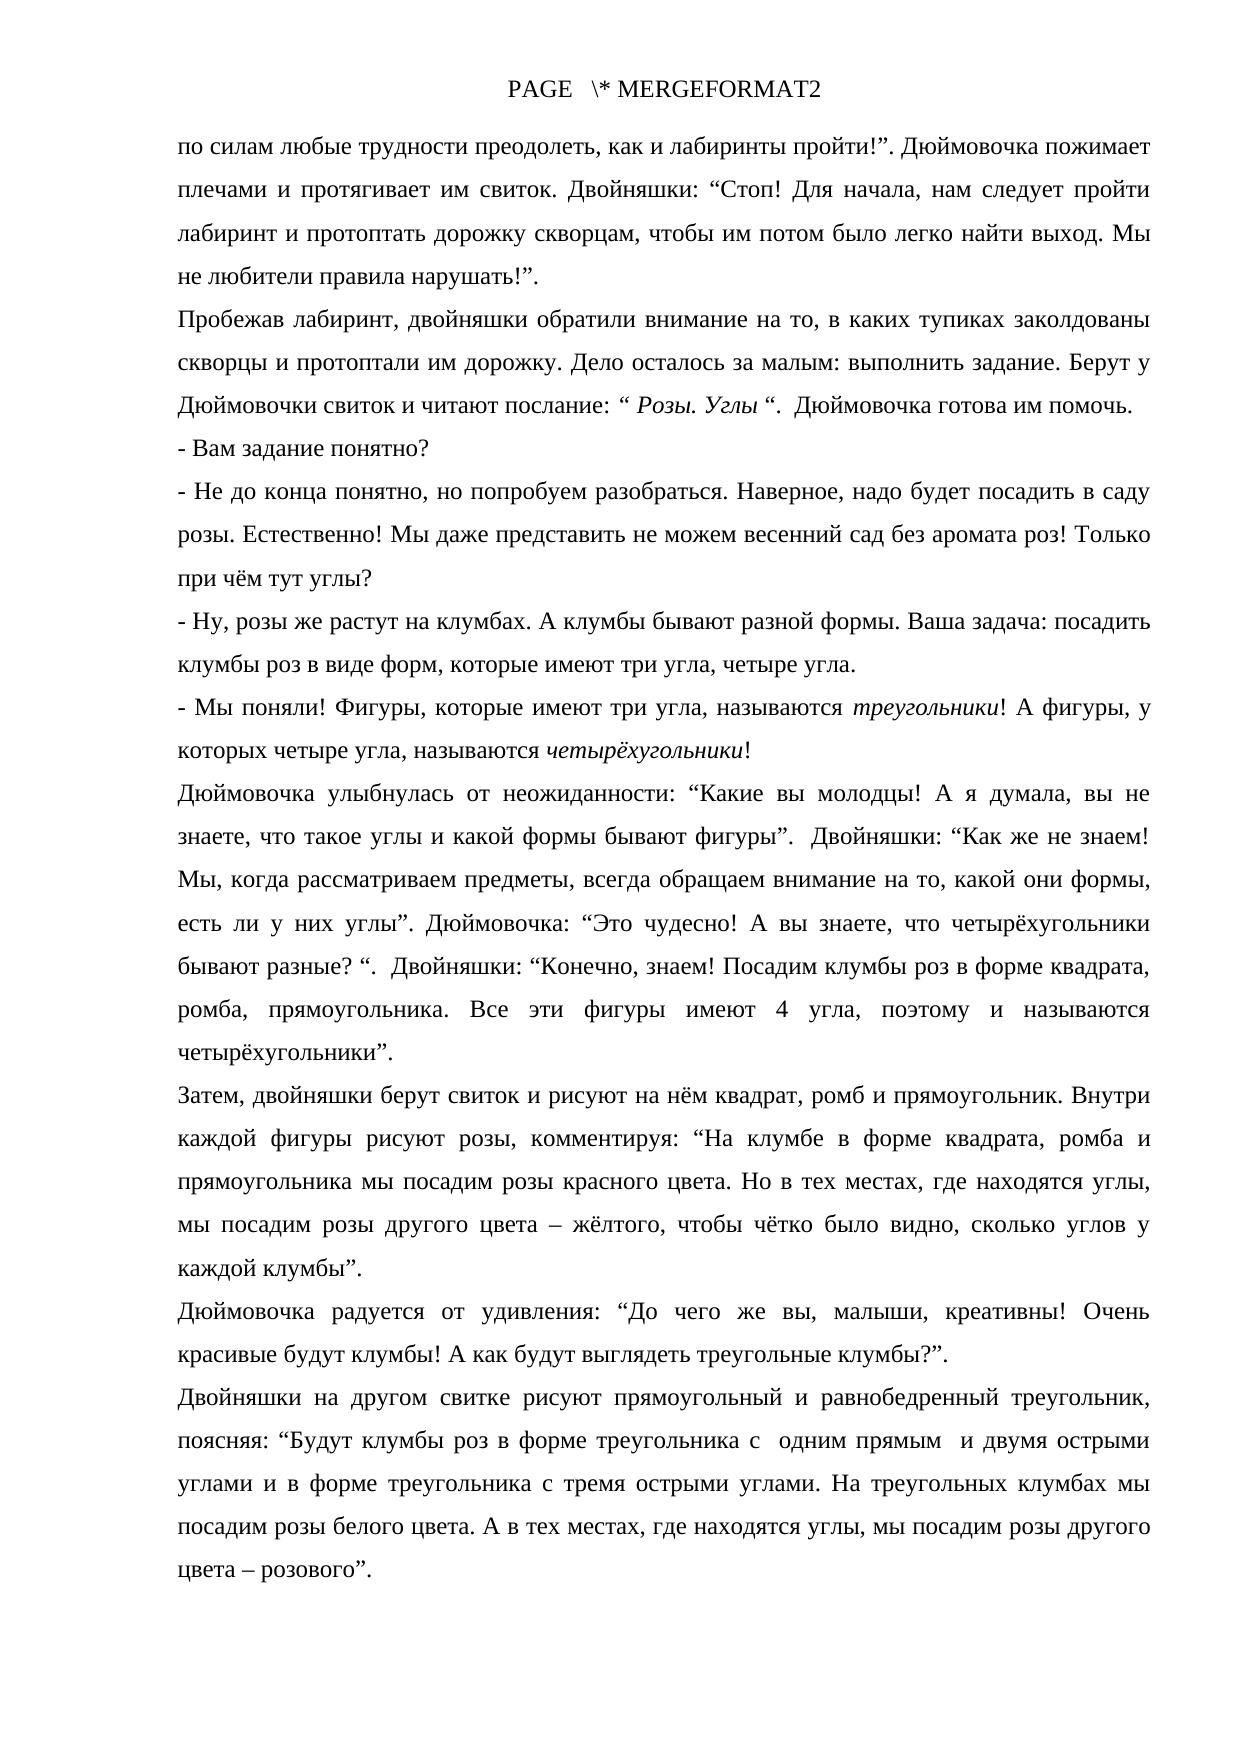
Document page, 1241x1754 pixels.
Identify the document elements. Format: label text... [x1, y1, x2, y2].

text Дюймовочка радуется от удивления: “До чего же вы, малыши, креативны! Очень красивые будут клумбы! А как будут выглядеть треугольные клумбы?”. [177, 1296, 1152, 1368]
text Затем, двойняшки берут свиток и рисуют на нём квадрат, ромб и прямоугольник. Внутри каждой фигуры рисуют розы, комментируя: “На клумбе в форме квадрата, ромба и прямоугольника мы посадим розы красного цвета. Но в тех местах, где находятся углы, мы посадим розы другого цвета – жёлтого, чтобы чётко было видно, сколько углов у каждой клумбы”. [177, 1080, 1152, 1281]
text - Вам задание понятно? [177, 433, 1152, 462]
text - Ну, розы же растут на клумбах. А клумбы бывают разной формы. Ваша задача: посадить клумбы роз в виде форм, которые имеют три угла, четыре угла. [177, 606, 1152, 678]
text Пробежав лабиринт, двойняшки обратили внимание на то, в каких тупиках заколдованы скворцы и протоптали им дорожку. Дело осталось за малым: выполнить задание. Берут у Дюймовочки свиток и читают послание: “ Розы. Углы “. Дюймовочка готова им помочь. [177, 304, 1152, 419]
text Двойняшки на другом свитке рисуют прямоугольный и равнобедренный треугольник, поясняя: “Будут клумбы роз в форме треугольника с одним прямым и двумя острыми углами и в форме треугольника с тремя острыми углами. На треугольных клумбах мы посадим розы белого цвета. А в тех местах, где находятся углы, мы посадим розы другого цвета – розового”. [177, 1382, 1152, 1583]
text - Мы поняли! Фигуры, которые имеют три угла, называются треугольники! А фигуры, у которых четыре угла, называются четырёхугольники! [177, 692, 1152, 764]
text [177, 131, 1152, 289]
text - Не до конца понятно, но попробуем разобраться. Наверное, надо будет посадить в саду розы. Естественно! Мы даже представить не можем весенний сад без аромата роз! Только при чём тут углы? [177, 476, 1152, 591]
text Дюймовочка улыбнулась от неожиданности: “Какие вы молодцы! А я думала, вы не знаете, что такое углы и какой формы бывают фигуры”. Двойняшки: “Как же не знаем! Мы, когда рассматриваем предметы, всегда обращаем внимание на то, какой они формы, есть ли у них углы”. Дюймовочка: “Это чудесно! А вы знаете, что четырёхугольники бывают разные? “. Двойняшки: “Конечно, знаем! Посадим клумбы роз в форме квадрата, ромба, прямоугольника. Все эти фигуры имеют 4 угла, поэтому и называются четырёхугольники”. [177, 778, 1152, 1066]
